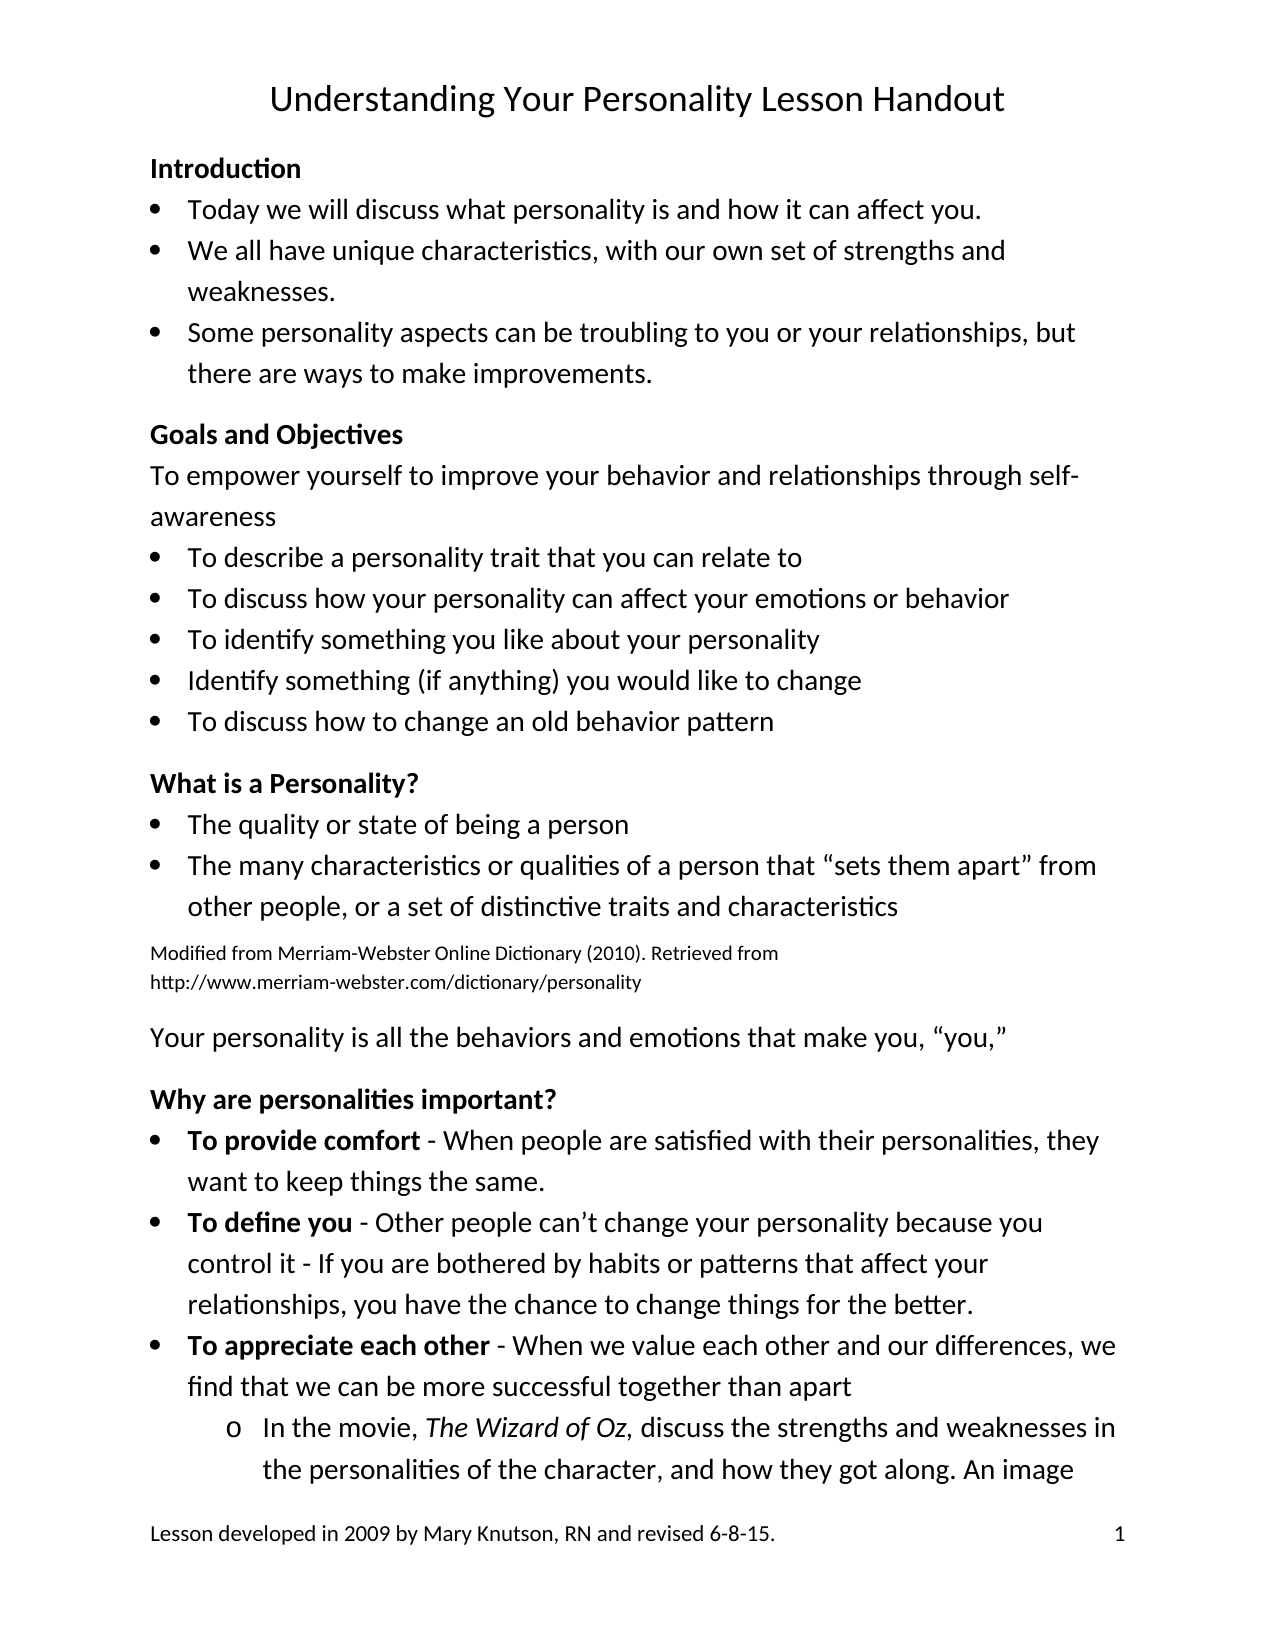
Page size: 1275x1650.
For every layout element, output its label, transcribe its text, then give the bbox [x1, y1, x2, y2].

text Modified from Merriam-Webster Online Dictionary (2010). Retrieved from http://www.merriam-webster.com/dictionary/personality [150, 940, 1125, 995]
list The many characteristics or qualities of a person that “sets them apart” from other people, or a set of distinctive traits and characteristics [150, 847, 1125, 923]
text Introduction [150, 150, 1125, 186]
list Today we will discuss what personality is and how it can affect you. [150, 191, 1125, 227]
list To describe a personality trait that you can relate to [150, 539, 1125, 575]
list Some personality aspects can be troubling to you or your relationships, but there are ways to make improvements. [150, 314, 1125, 390]
text What is a Personality? [150, 765, 1125, 800]
list To appreciate each other - When we value each other and our differences, we find that we can be more successful together than apart [150, 1327, 1125, 1403]
list To provide comfort - When people are satisfied with their personalities, they want to keep things the same. [150, 1122, 1125, 1199]
list To discuss how to change an old behavior pattern [150, 703, 1125, 739]
text Goals and Objectives [150, 416, 1125, 452]
list To discuss how your personality can affect your emotions or behavior [150, 580, 1125, 616]
list The quality or state of being a person [150, 806, 1125, 841]
list To define you - Other people can’t change your personality because you control it - If you are bothered by habits or patterns that affect your relationships, you have the chance to change things for the better. [150, 1204, 1125, 1321]
text Your personality is all the behaviors and emotions that make you, “you,” [150, 1019, 1125, 1055]
list Identify something (if anything) you would like to change [150, 662, 1125, 698]
text Why are personalities important? [150, 1081, 1125, 1117]
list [225, 1409, 1125, 1487]
text To empower yourself to improve your behavior and relationships through self-awareness [150, 457, 1125, 534]
list To identify something you like about your personality [150, 621, 1125, 657]
list We all have unique characteristics, with our own set of strengths and weaknesses. [150, 232, 1125, 308]
